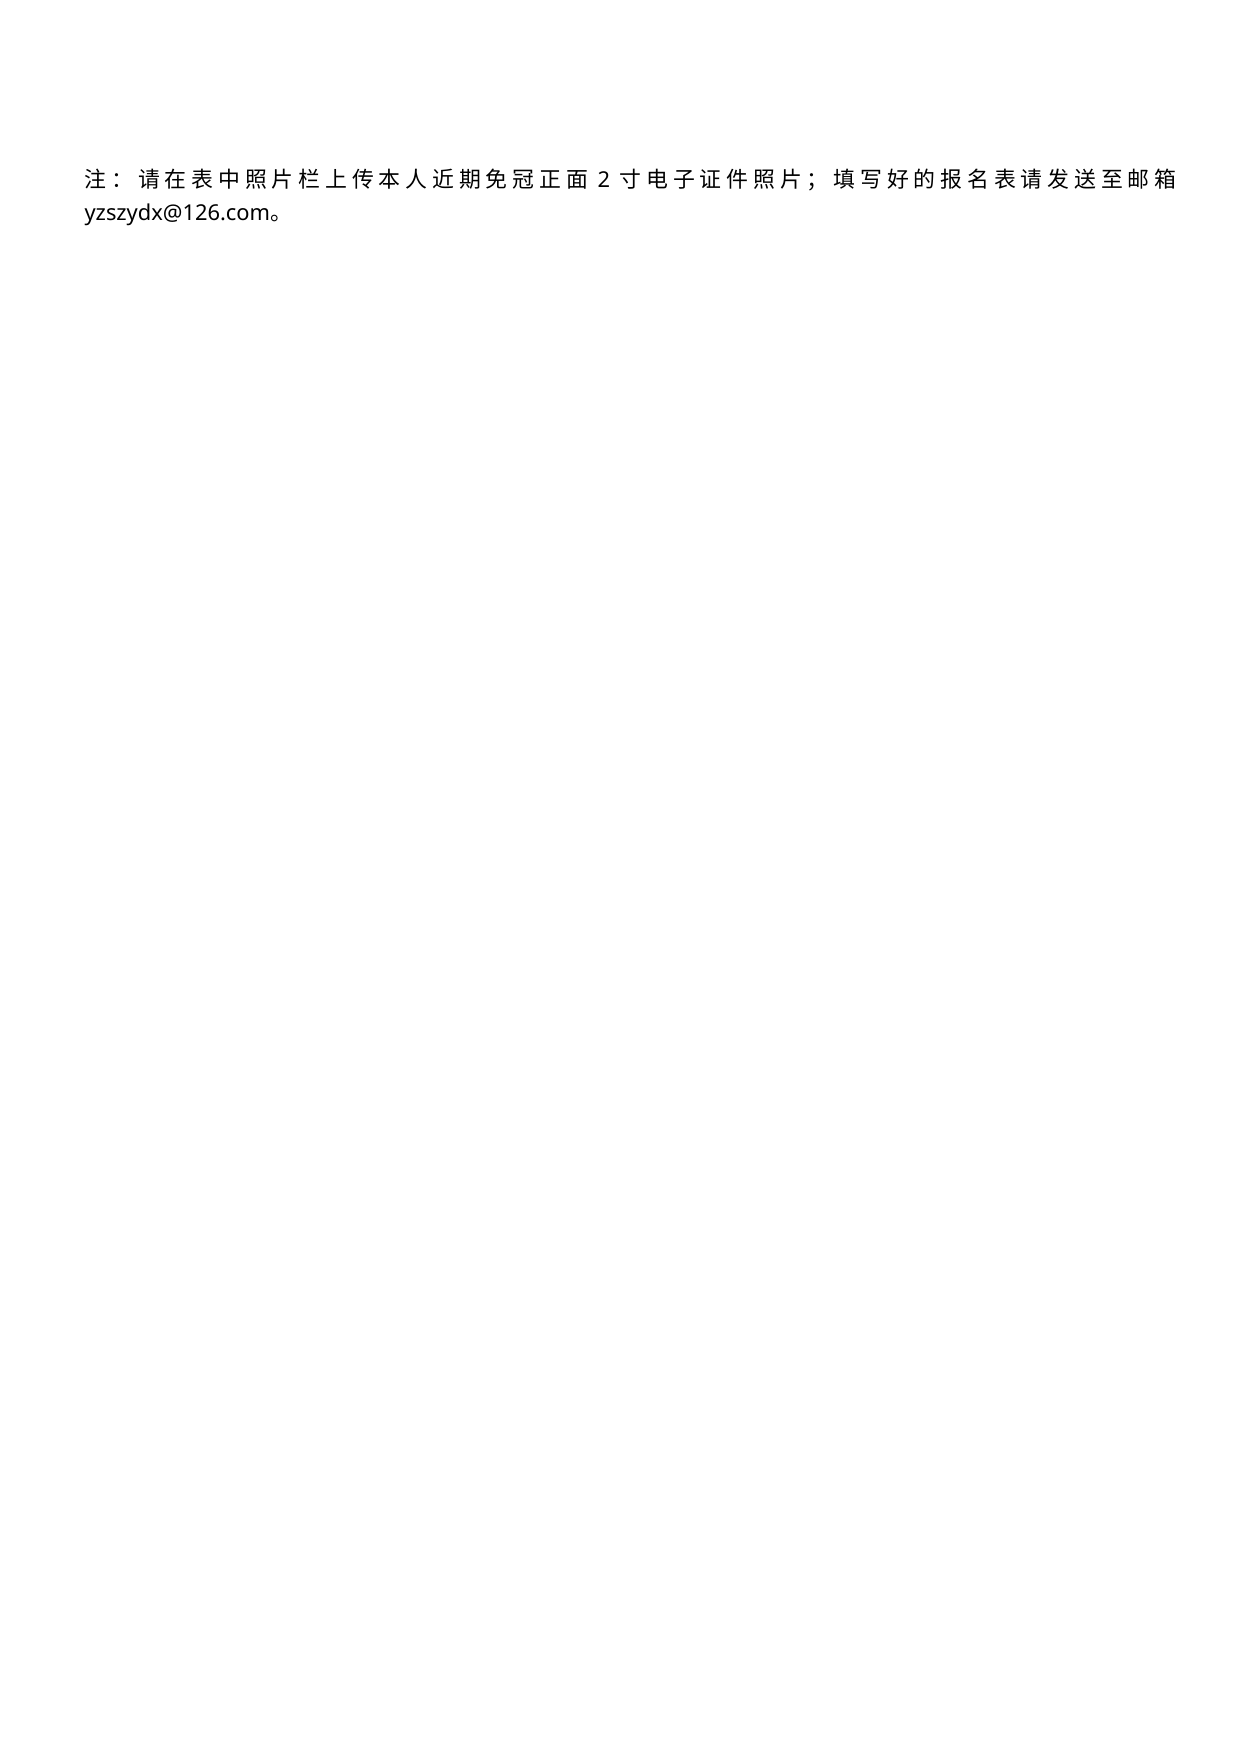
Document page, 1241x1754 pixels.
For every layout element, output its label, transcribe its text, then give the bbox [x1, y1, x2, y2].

text 注：请在表中照片栏上传本人近期免冠正面2寸电子证件照片；填写好的报名表请发送至邮箱yzszydx@126.com。 [84, 162, 1177, 227]
